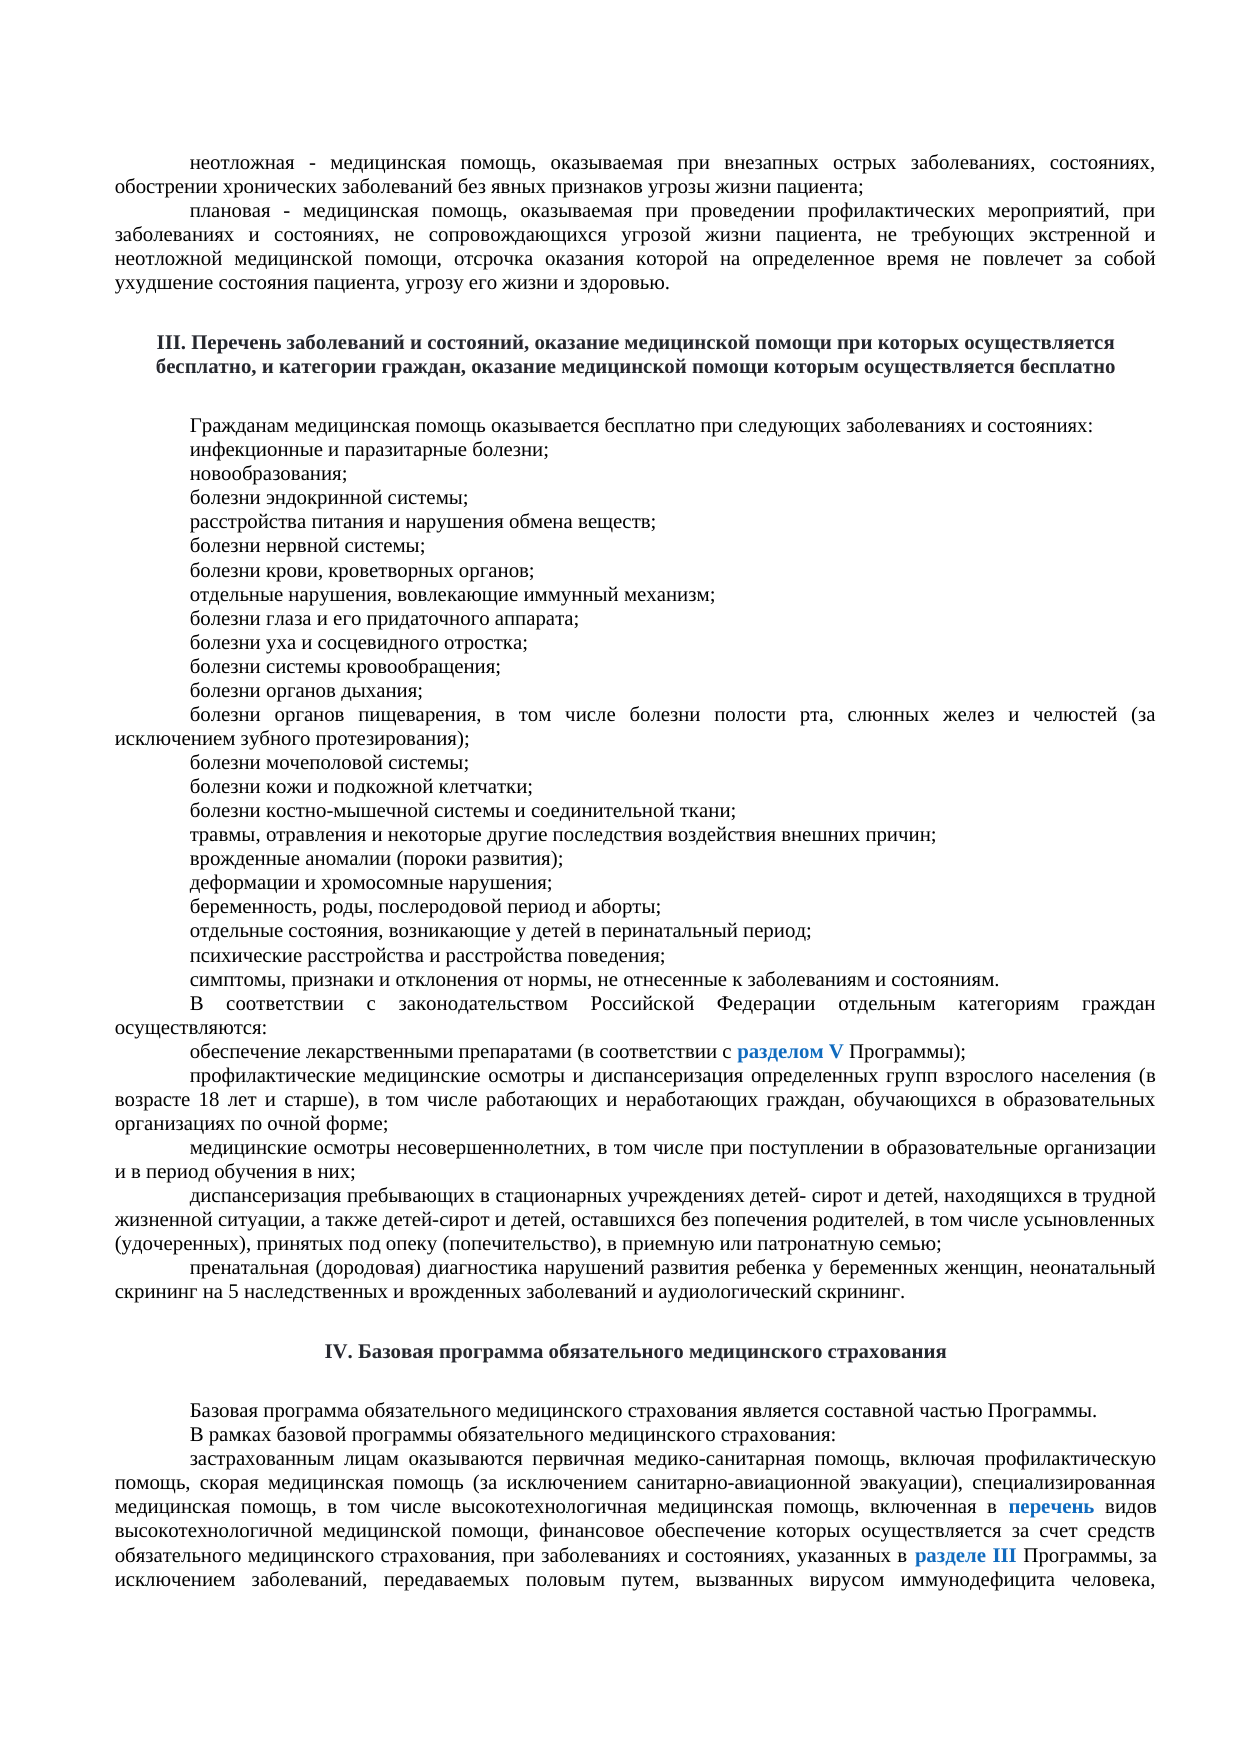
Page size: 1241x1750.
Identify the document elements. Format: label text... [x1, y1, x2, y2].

text В рамках базовой программы обязательного медицинского страхования: [114, 1422, 1157, 1446]
text психические расстройства и расстройства поведения; [114, 942, 1157, 967]
text болезни системы кровообращения; [114, 654, 1157, 678]
subtitle III. Перечень заболеваний и состояний, оказание медицинской помощи при которых осуществляется бесплатно, и категории граждан, оказание медицинской помощи которым осуществляется бесплатно [114, 330, 1157, 378]
text Гражданам медицинская помощь оказывается бесплатно при следующих заболеваниях и состояниях: [114, 413, 1157, 437]
text болезни мочеполовой системы; [114, 750, 1157, 774]
text Базовая программа обязательного медицинского страхования является составной частью Программы. [114, 1398, 1157, 1422]
text болезни кожи и подкожной клетчатки; [114, 774, 1157, 798]
text болезни органов дыхания; [114, 678, 1157, 702]
text болезни нервной системы; [114, 533, 1157, 557]
text болезни глаза и его придаточного аппарата; [114, 606, 1157, 630]
text болезни уха и сосцевидного отростка; [114, 630, 1157, 654]
subtitle IV. Базовая программа обязательного медицинского страхования [114, 1339, 1157, 1363]
text болезни крови, кроветворных органов; [114, 557, 1157, 582]
text инфекционные и паразитарные болезни; [114, 437, 1157, 461]
text симптомы, признаки и отклонения от нормы, не отнесенные к заболеваниям и состояниям. [114, 967, 1157, 991]
text пренатальная (дородовая) диагностика нарушений развития ребенка у беременных женщин, неонатальный скрининг на 5 наследственных и врожденных заболеваний и аудиологический скрининг. [114, 1255, 1157, 1303]
text отдельные нарушения, вовлекающие иммунный механизм; [114, 582, 1157, 606]
text болезни костно-мышечной системы и соединительной ткани; [114, 798, 1157, 822]
text болезни органов пищеварения, в том числе болезни полости рта, слюнных желез и челюстей (за исключением зубного протезирования); [114, 702, 1157, 750]
text отдельные состояния, возникающие у детей в перинатальный период; [114, 918, 1157, 942]
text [114, 1446, 1157, 1591]
text медицинские осмотры несовершеннолетних, в том числе при поступлении в образовательные организации и в период обучения в них; [114, 1135, 1157, 1183]
text врожденные аномалии (пороки развития); [114, 846, 1157, 870]
text обеспечение лекарственными препаратами (в соответствии с разделом V Программы); [114, 1039, 1157, 1063]
text болезни эндокринной системы; [114, 485, 1157, 509]
text новообразования; [114, 461, 1157, 485]
text травмы, отравления и некоторые другие последствия воздействия внешних причин; [114, 822, 1157, 846]
text расстройства питания и нарушения обмена веществ; [114, 509, 1157, 533]
text деформации и хромосомные нарушения; [114, 870, 1157, 894]
text диспансеризация пребывающих в стационарных учреждениях детей- сирот и детей, находящихся в трудной жизненной ситуации, а также детей-сирот и детей, оставшихся без попечения родителей, в том числе усыновленных (удочеренных), принятых под опеку (попечительство), в приемную или патронатную семью; [114, 1183, 1157, 1255]
text В соответствии с законодательством Российской Федерации отдельным категориям граждан осуществляются: [114, 991, 1157, 1039]
text неотложная - медицинская помощь, оказываемая при внезапных острых заболеваниях, состояниях, обострении хронических заболеваний без явных признаков угрозы жизни пациента; [114, 150, 1157, 198]
text беременность, роды, послеродовой период и аборты; [114, 894, 1157, 918]
text плановая - медицинская помощь, оказываемая при проведении профилактических мероприятий, при заболеваниях и состояниях, не сопровождающихся угрозой жизни пациента, не требующих экстренной и неотложной медицинской помощи, отсрочка оказания которой на определенное время не повлечет за собой ухудшение состояния пациента, угрозу его жизни и здоровью. [114, 198, 1157, 294]
text профилактические медицинские осмотры и диспансеризация определенных групп взрослого населения (в возрасте 18 лет и старше), в том числе работающих и неработающих граждан, обучающихся в образовательных организациях по очной форме; [114, 1063, 1157, 1135]
